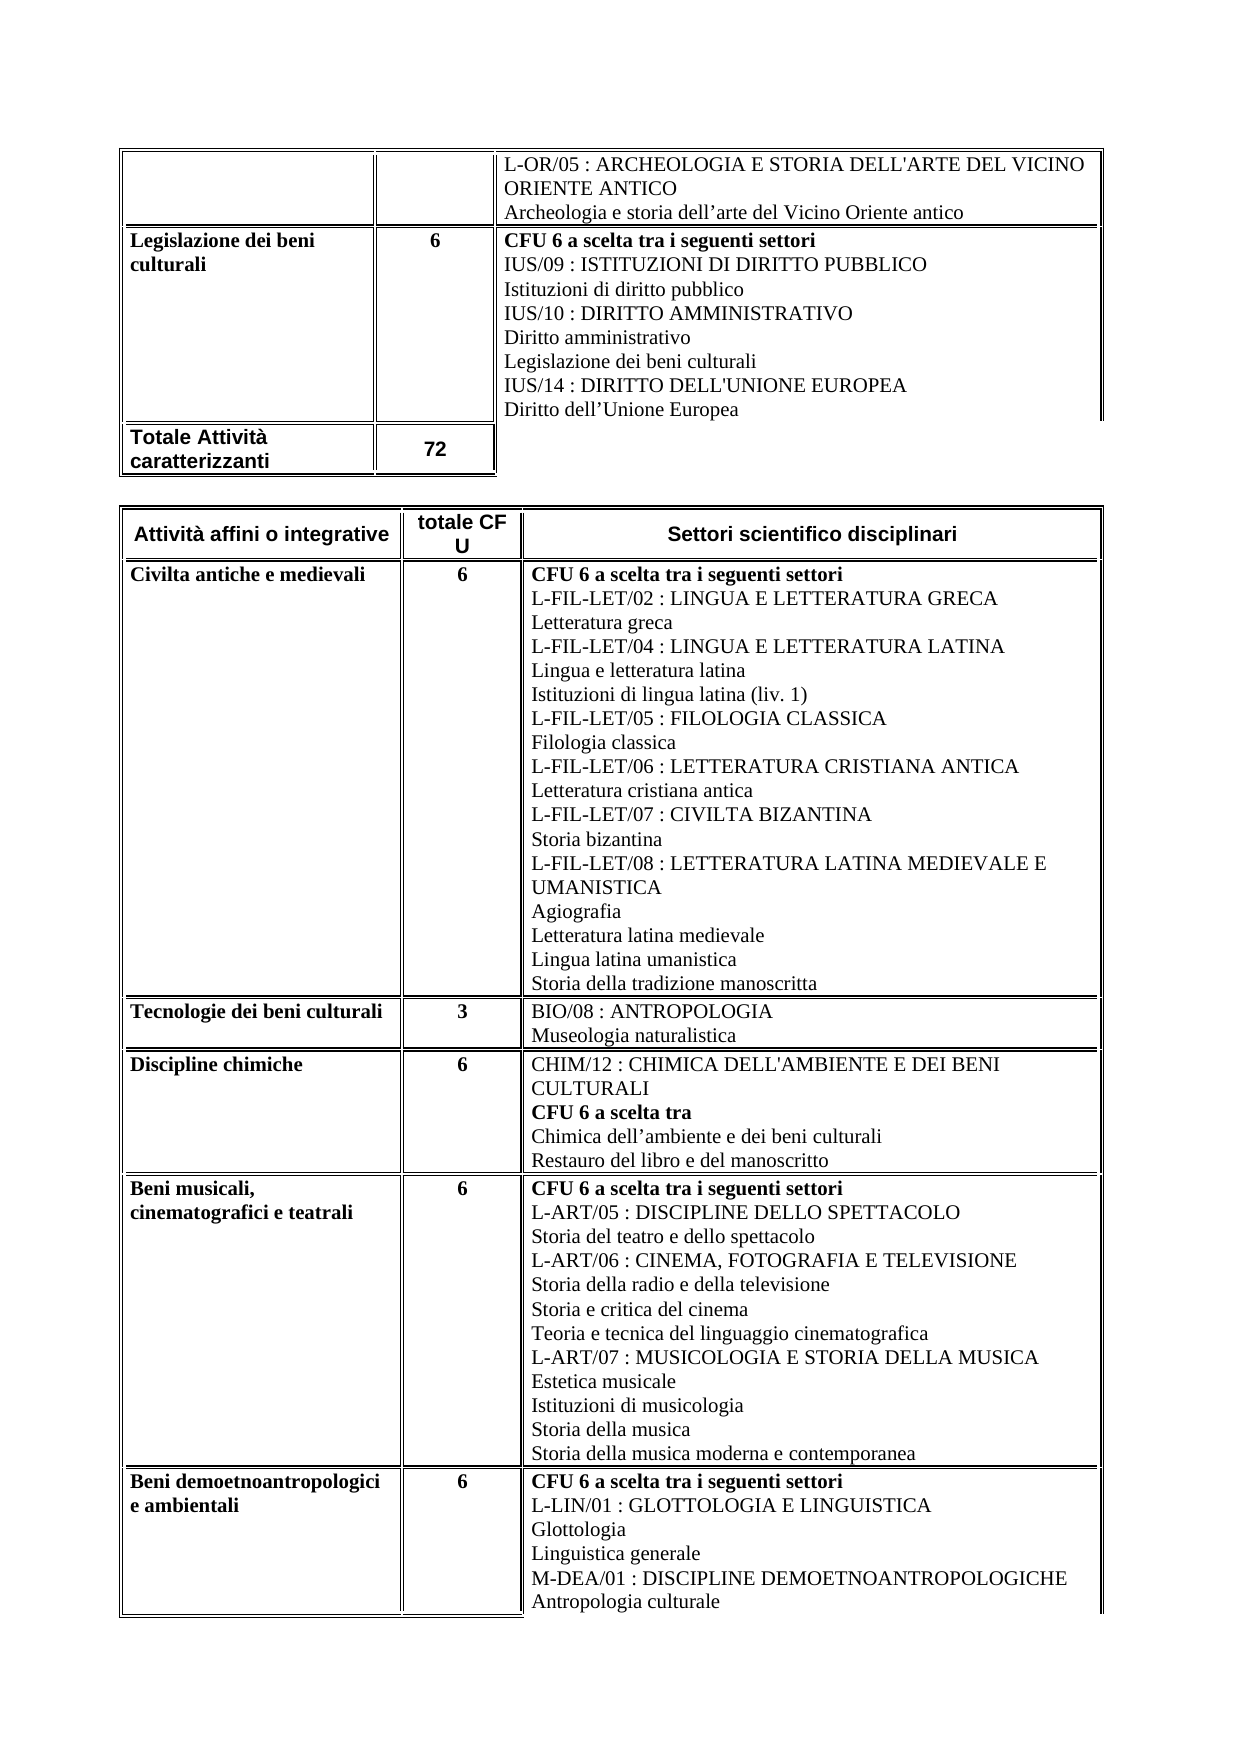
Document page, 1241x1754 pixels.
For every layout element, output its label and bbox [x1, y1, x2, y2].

table_cell [120, 507, 1102, 1618]
table_cell [118, 149, 1102, 505]
